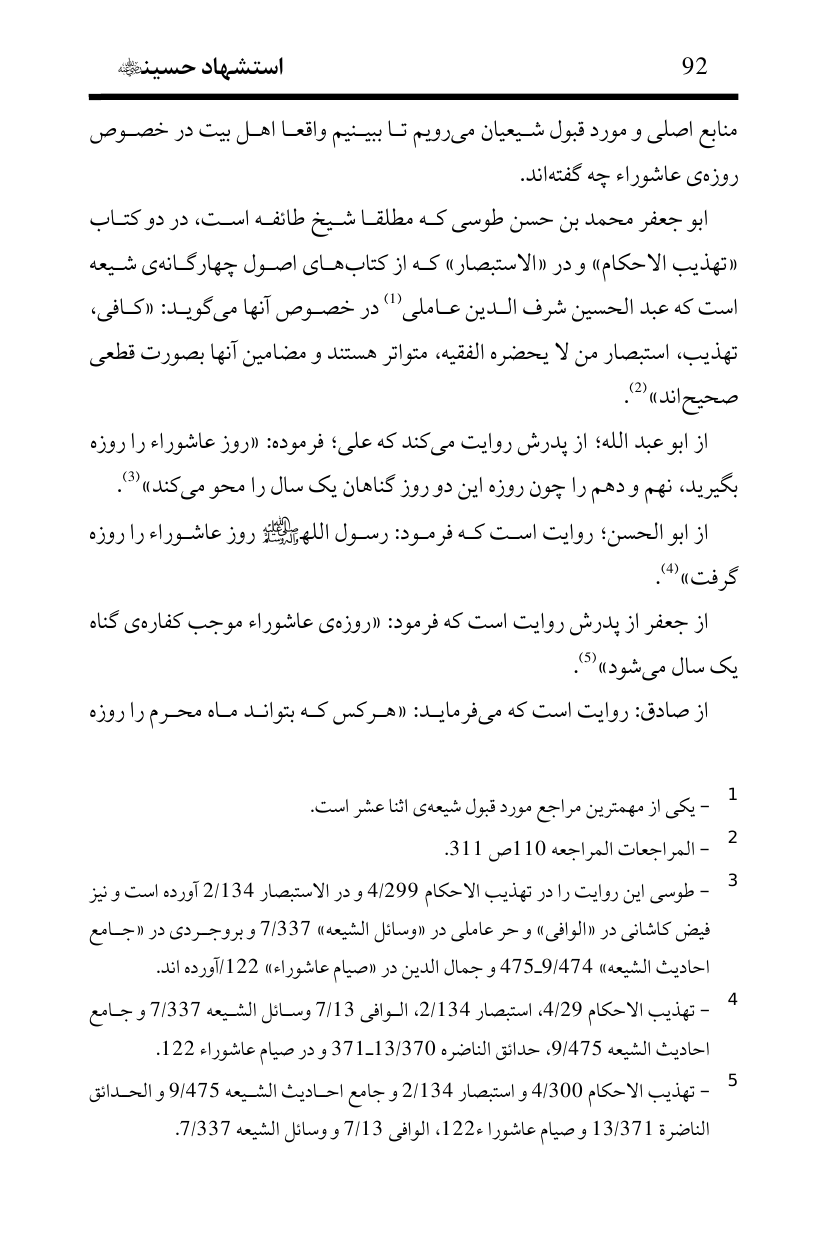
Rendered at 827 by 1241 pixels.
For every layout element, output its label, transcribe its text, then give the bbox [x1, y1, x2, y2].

text از جعفر از پدرش روایت است که فرمود: «روزه‌ی عاشوراء موجب کفاره‌ی گناه یک سال می‌شود»(). [89, 603, 738, 692]
text ابو جعفر محمد بن حسن طوسی که مطلقا شیخ طائفه است، در دو کتاب «تهذیب الاحکام» و در «الاستبصار» که از کتاب‌های اصول چهارگانه‌ی شیعه است که عبد الحسین شرف الدین عاملی() در خصوص آنها می‌گوید: «کافی، تهذیب، استبصار من لا یحضره الفقیه، متواتر هستند و مضامین آنها بصورت قطعی صحیح‌اند»(). [89, 199, 738, 422]
text از صادق: روایت است که می‌فرماید: «هرکس که بتواند ماه محرم را روزه بگیرد، این روزه او را از هر بدی و پلیدی محافظت می‌کند». [89, 692, 738, 736]
text از ابو الحسن؛ روایت است که فرمود: رسول اللهص روز عاشوراء را روزه گرفت»(). [89, 511, 738, 603]
text از ابو عبد الله؛ از پدرش روایت می‌کند که علی؛ فرموده: «روز عاشوراء را روزه بگیرید، نهم و دهم را چون روزه این دو روز گناهان یک سال را محو می‌کند»(). [89, 422, 738, 511]
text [89, 111, 738, 199]
